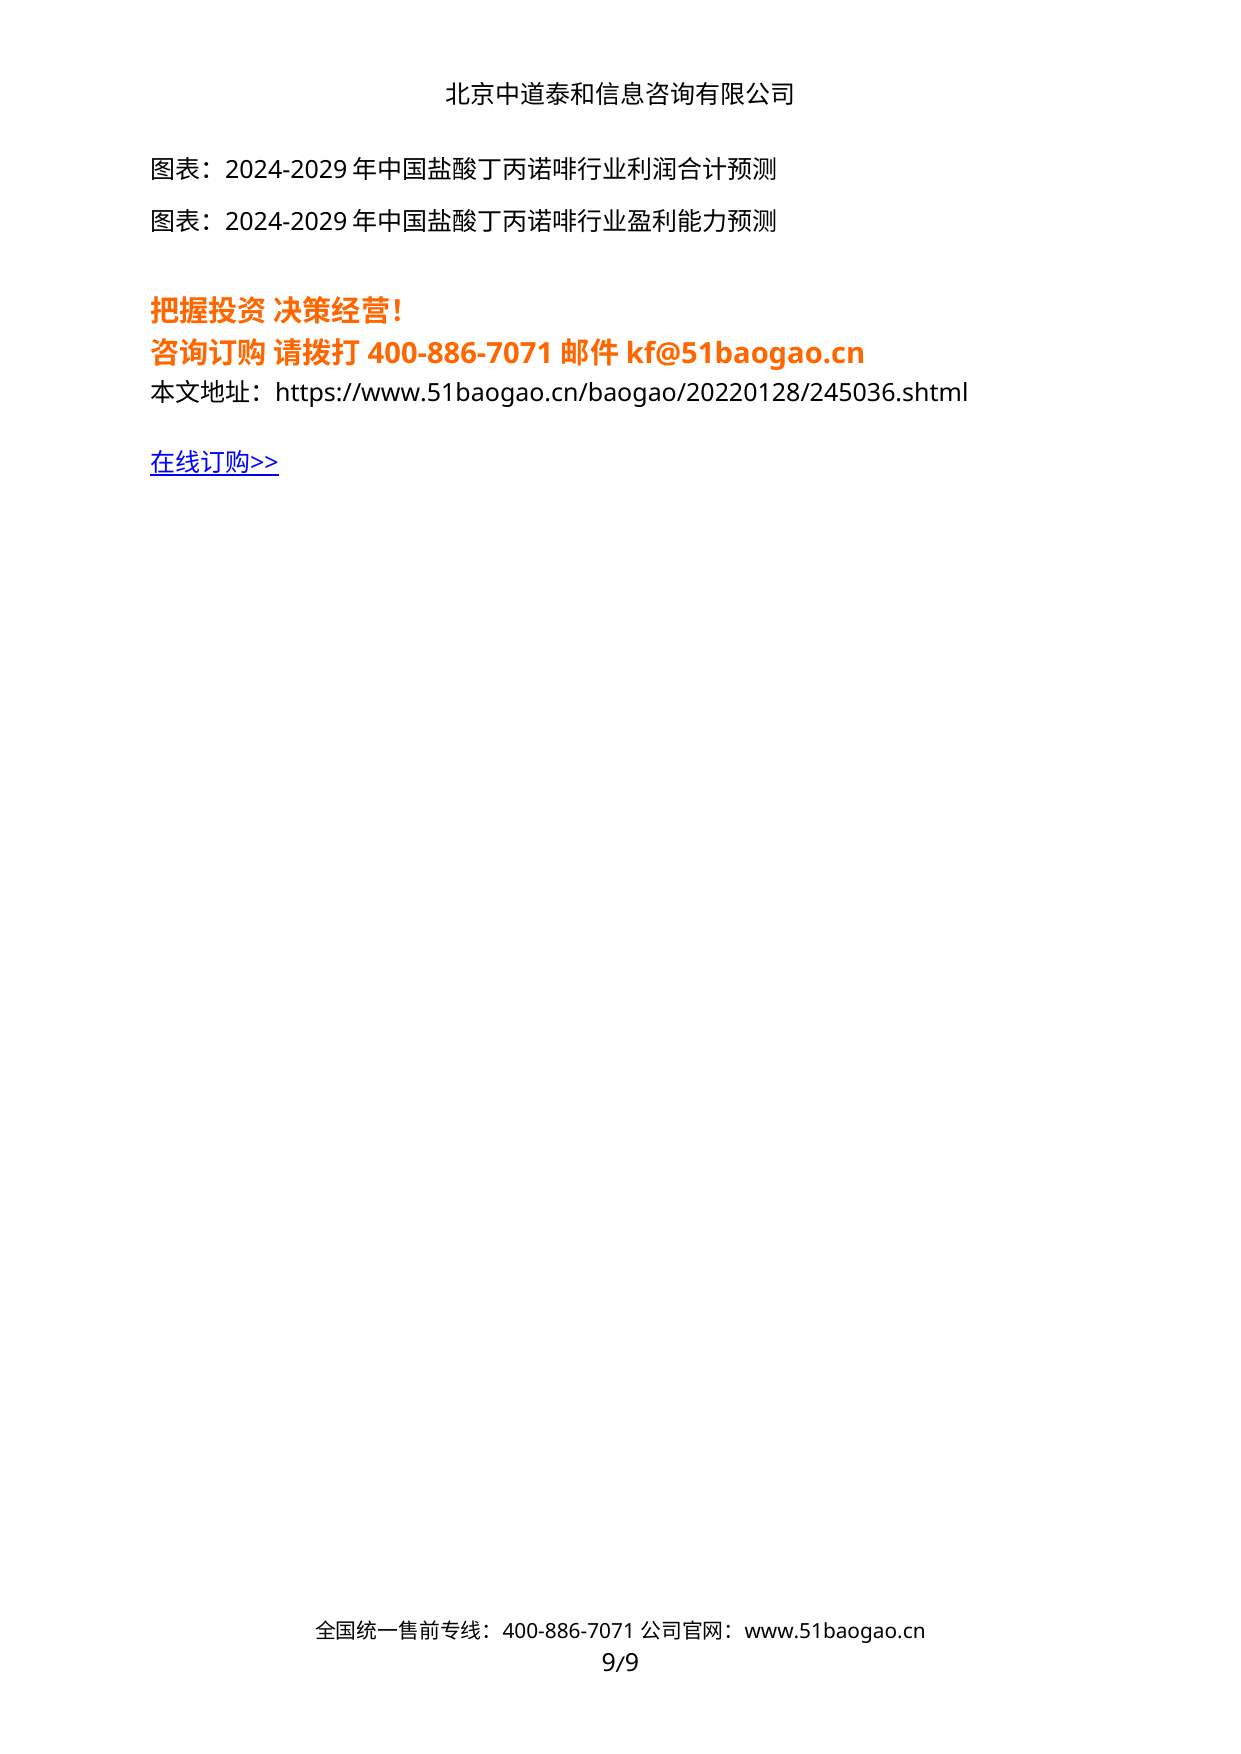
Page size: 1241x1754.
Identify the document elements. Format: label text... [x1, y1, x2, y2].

text 在线订购>> [150, 409, 1090, 479]
text 图表：2024-2029年中国盐酸丁丙诺啡行业利润合计预测 [150, 150, 1090, 186]
text 把握投资 决策经营！咨询订购 请拨打 400-886-7071 邮件 kf@51baogao.cn本文地址：https://www.51baogao.cn/baogao/20220128/245036.shtml [150, 254, 1090, 409]
text 图表：2024-2029年中国盐酸丁丙诺啡行业盈利能力预测 [150, 202, 1090, 238]
